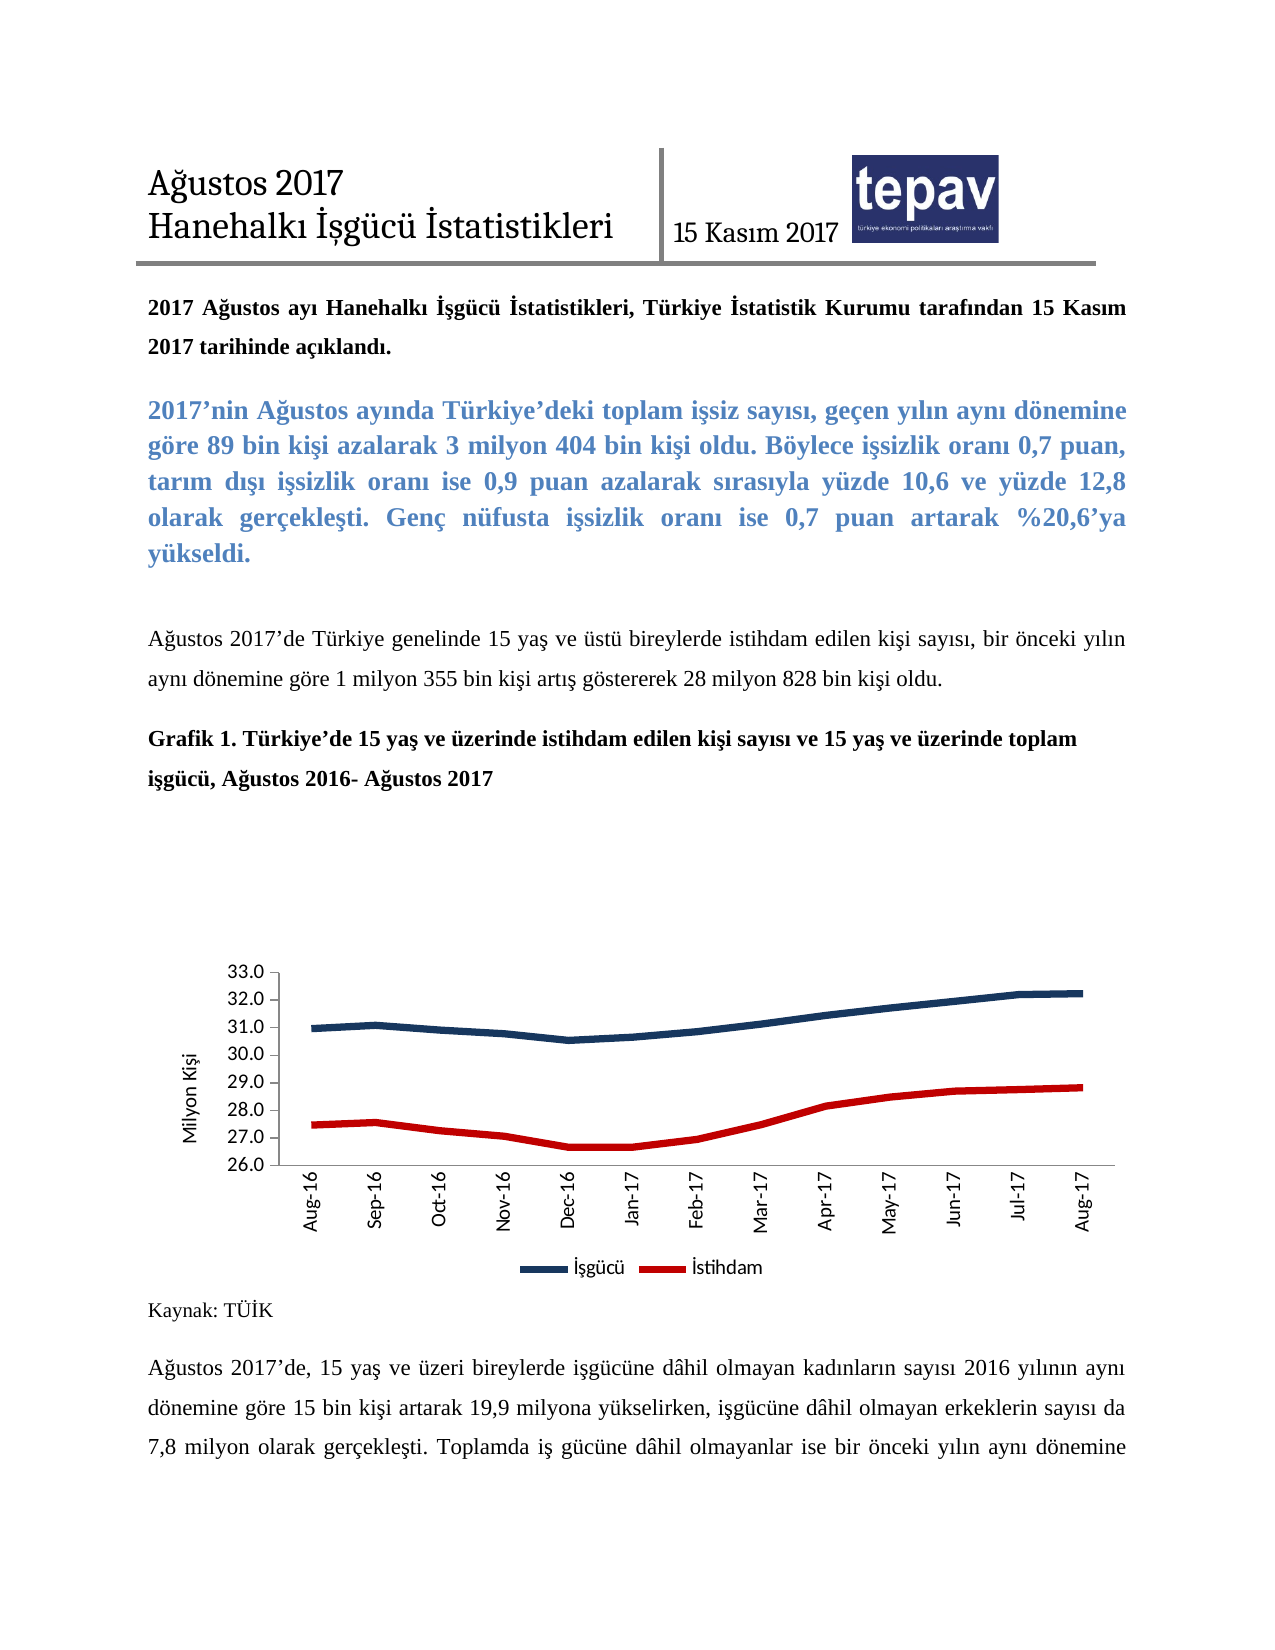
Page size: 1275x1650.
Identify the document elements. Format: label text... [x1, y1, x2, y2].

picture [852, 155, 999, 243]
text 2017 Ağustos ayı Hanehalkı İşgücü İstatistikleri, Türkiye İstatistik Kurumu tarafından 15 Kasım 2017 tarihinde açıklandı. [148, 294, 1127, 360]
table_header Ağustos 2017 Hanehalkı İşgücü İstatistikleri [136, 148, 659, 261]
subtitle 2017’nin Ağustos ayında Türkiye’deki toplam işsiz sayısı, geçen yılın aynı dönemine göre 89 bin kişi azalarak 3 milyon 404 bin kişi oldu. Böylece işsizlik oranı 0,7 puan, tarım dışı işsizlik oranı ise 0,9 puan azalarak sırasıyla yüzde 10,6 ve yüzde 12,8 olarak gerçekleşti. Genç nüfusta işsizlik oranı ise 0,7 puan artarak %20,6’ya yükseldi. [148, 394, 1127, 568]
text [148, 1354, 1127, 1460]
text Grafik 1. Türkiye’de 15 yaş ve üzerinde istihdam edilen kişi sayısı ve 15 yaş ve üzerinde toplam işgücü, Ağustos 2016- Ağustos 2017Kaynak: TÜİK [148, 1286, 1127, 1322]
text Grafik 1. Türkiye’de 15 yaş ve üzerinde istihdam edilen kişi sayısı ve 15 yaş ve üzerinde toplam işgücü, Ağustos 2016- Ağustos 2017Kaynak: TÜİK [148, 725, 1127, 955]
text Ağustos 2017’de Türkiye genelinde 15 yaş ve üstü bireylerde istihdam edilen kişi sayısı, bir önceki yılın aynı dönemine göre 1 milyon 355 bin kişi artış göstererek 28 milyon 828 bin kişi oldu. [148, 625, 1127, 691]
table_header 15 Kasım 2017 [664, 148, 1096, 261]
